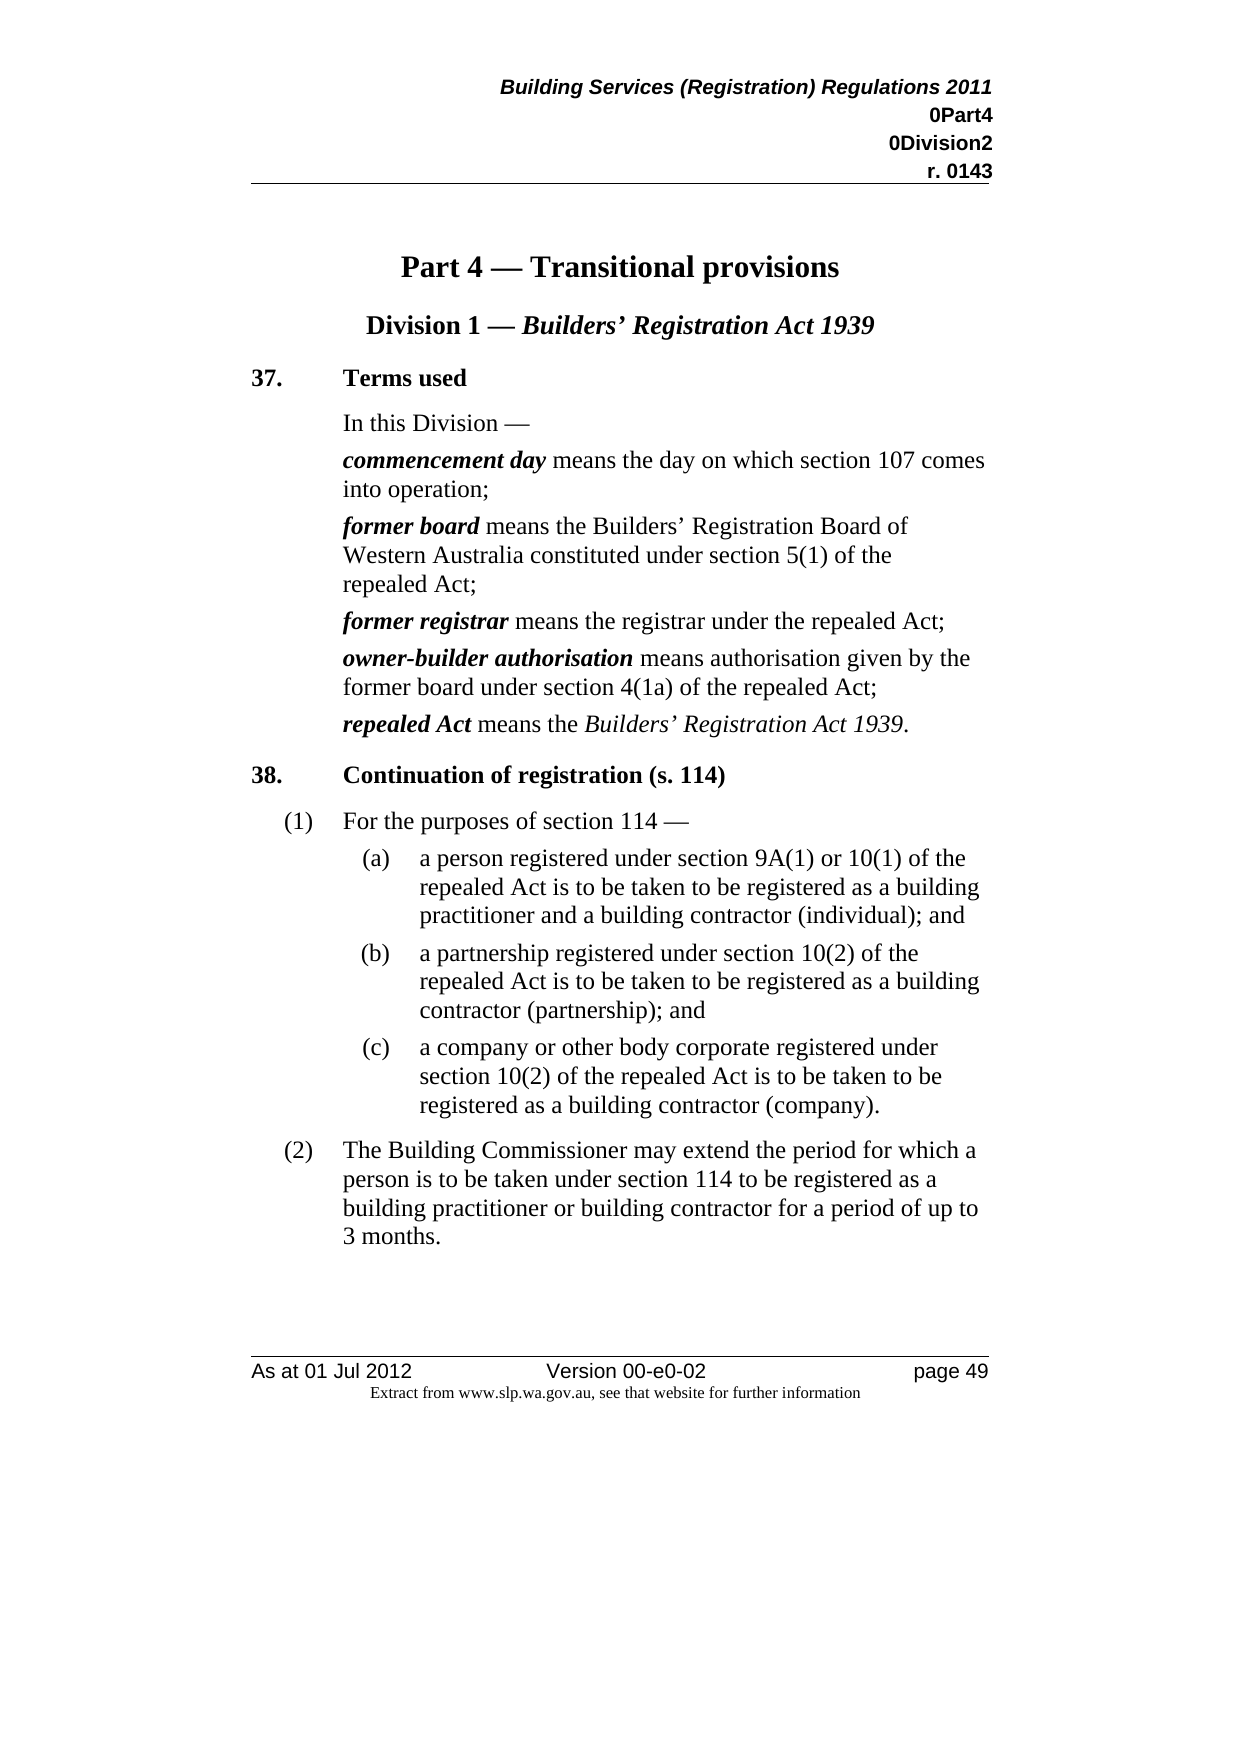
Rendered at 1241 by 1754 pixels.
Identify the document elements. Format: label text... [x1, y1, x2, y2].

subtitle 37. Terms used [251, 363, 989, 392]
text (a) a person registered under section 9A(1) or 10(1) of the repealed Act is to be taken to be registered as a building practitioner and a building contractor (individual); and [251, 843, 989, 929]
text owner-builder authorisation means authorisation given by the former board under section 4(1a) of the repealed Act; [251, 643, 989, 701]
text (1) For the purposes of section 114 — [251, 806, 989, 835]
text former board means the Builders’ Registration Board of Western Australia constituted under section 5(1) of the repealed Act; [251, 511, 989, 598]
subtitle Part 4 — Transitional provisions [251, 248, 989, 284]
text (c) a company or other body corporate registered under section 10(2) of the repealed Act is to be taken to be registered as a building contractor (company). [251, 1032, 989, 1118]
text (b) a partnership registered under section 10(2) of the repealed Act is to be taken to be registered as a building contractor (partnership); and [251, 938, 989, 1024]
subtitle Division 1 — Builders’ Registration Act 1939 [251, 309, 989, 340]
subtitle 38. Continuation of registration (s. 114) [251, 761, 989, 789]
text (2) The Building Commissioner may extend the period for which a person is to be taken under section 114 to be registered as a building practitioner or building contractor for a period of up to 3 months. [251, 1135, 989, 1250]
text commencement day means the day on which section 107 comes into operation; [251, 446, 989, 503]
text repealed Act means the Builders’ Registration Act 1939. [251, 709, 989, 738]
text former registrar means the registrar under the repealed Act; [251, 606, 989, 635]
text In this Division — [251, 408, 989, 437]
